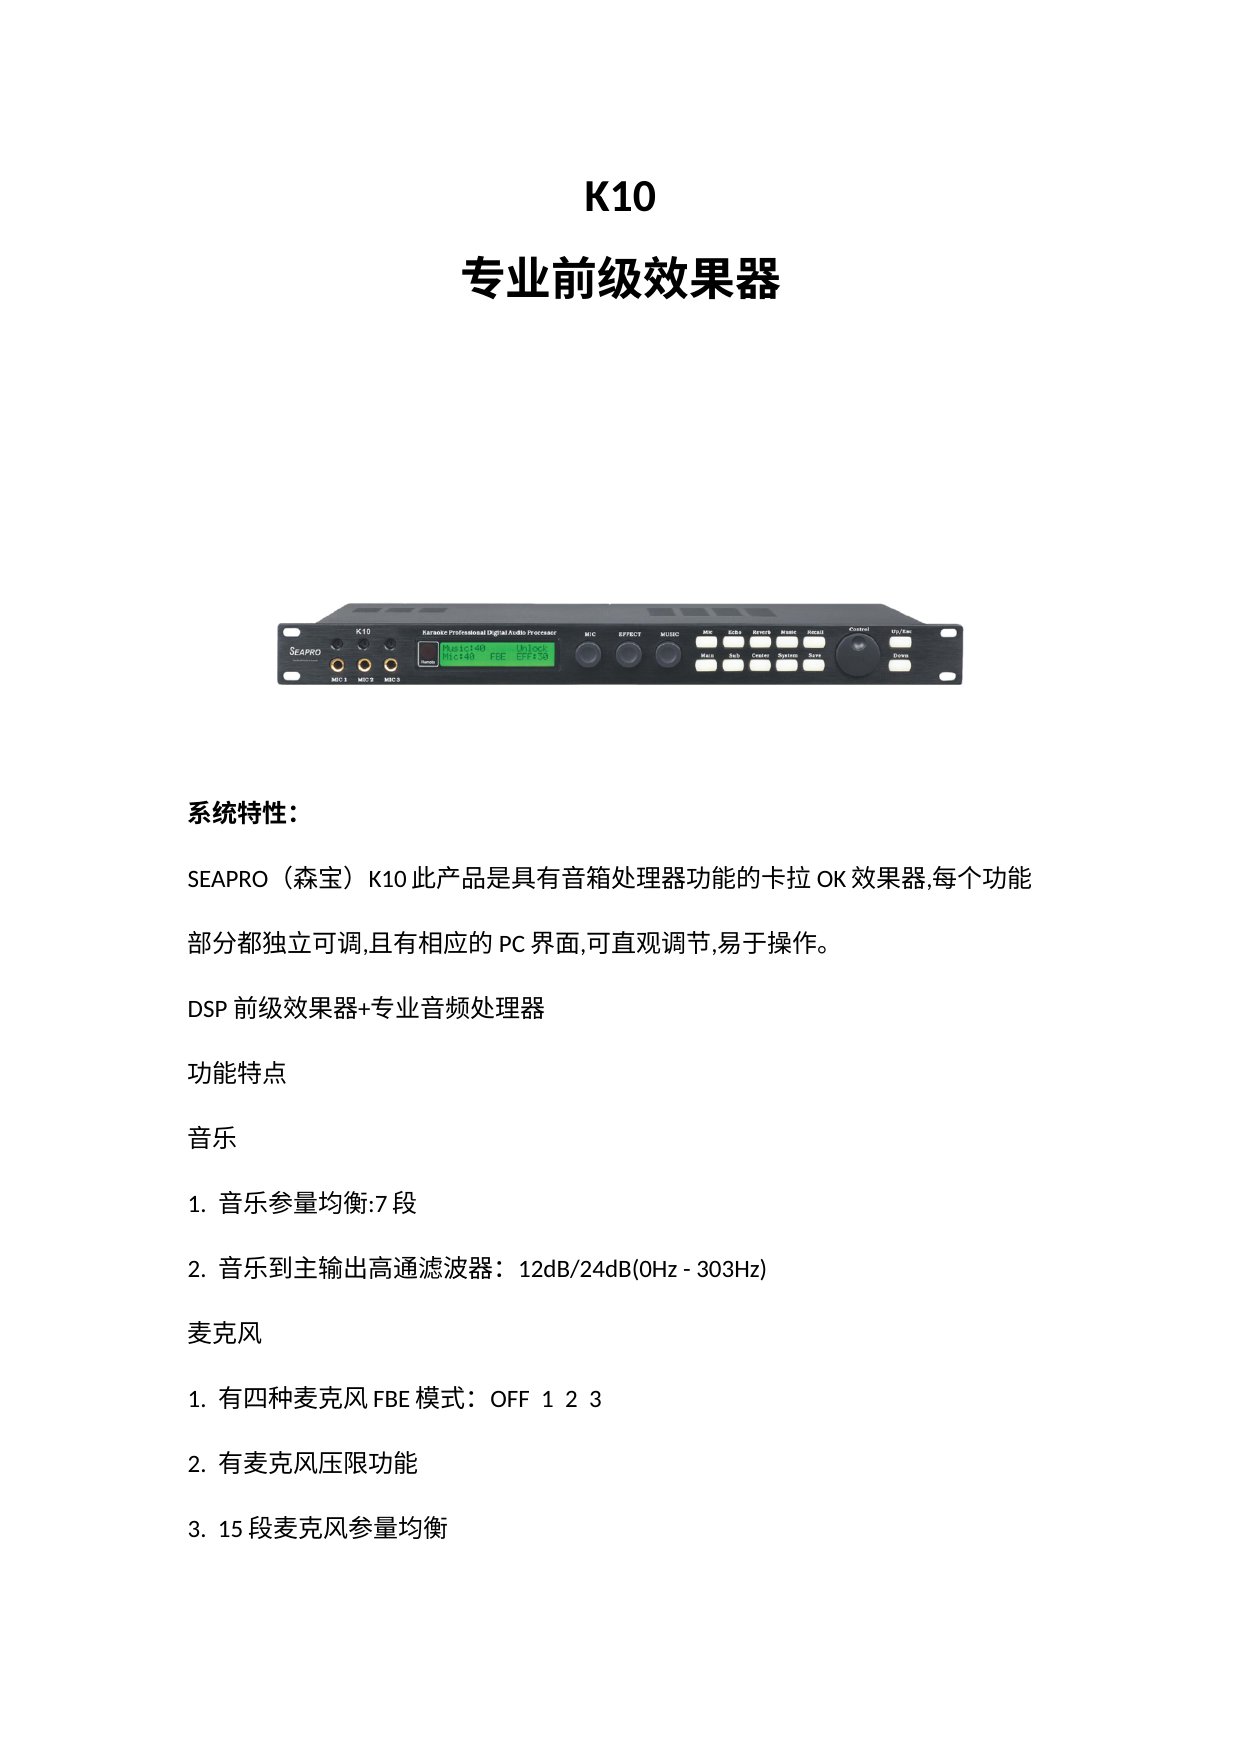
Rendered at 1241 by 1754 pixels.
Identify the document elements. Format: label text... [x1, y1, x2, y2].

text 3. 15段麦克风参量均衡 [187, 1494, 1053, 1559]
text 系统特性： [187, 779, 1053, 844]
text 2. 音乐到主输出高通滤波器：12dB/24dB(0Hz - 303Hz) [187, 1234, 1053, 1299]
text K10 [187, 162, 1053, 227]
picture [187, 324, 1053, 749]
text 1. 有四种麦克风FBE模式：OFF 1 2 3 [187, 1364, 1053, 1429]
text 麦克风 [187, 1299, 1053, 1364]
text 专业前级效果器 [187, 227, 1053, 324]
text 1. 音乐参量均衡:7段 [187, 1169, 1053, 1234]
text SEAPRO（森宝）K10此产品是具有音箱处理器功能的卡拉OK效果器,每个功能部分都独立可调,且有相应的PC界面,可直观调节,易于操作。 [187, 844, 1053, 974]
text 2. 有麦克风压限功能 [187, 1429, 1053, 1494]
text 功能特点 [187, 1039, 1053, 1104]
text DSP 前级效果器+专业音频处理器 [187, 974, 1053, 1039]
text 音乐 [187, 1104, 1053, 1169]
